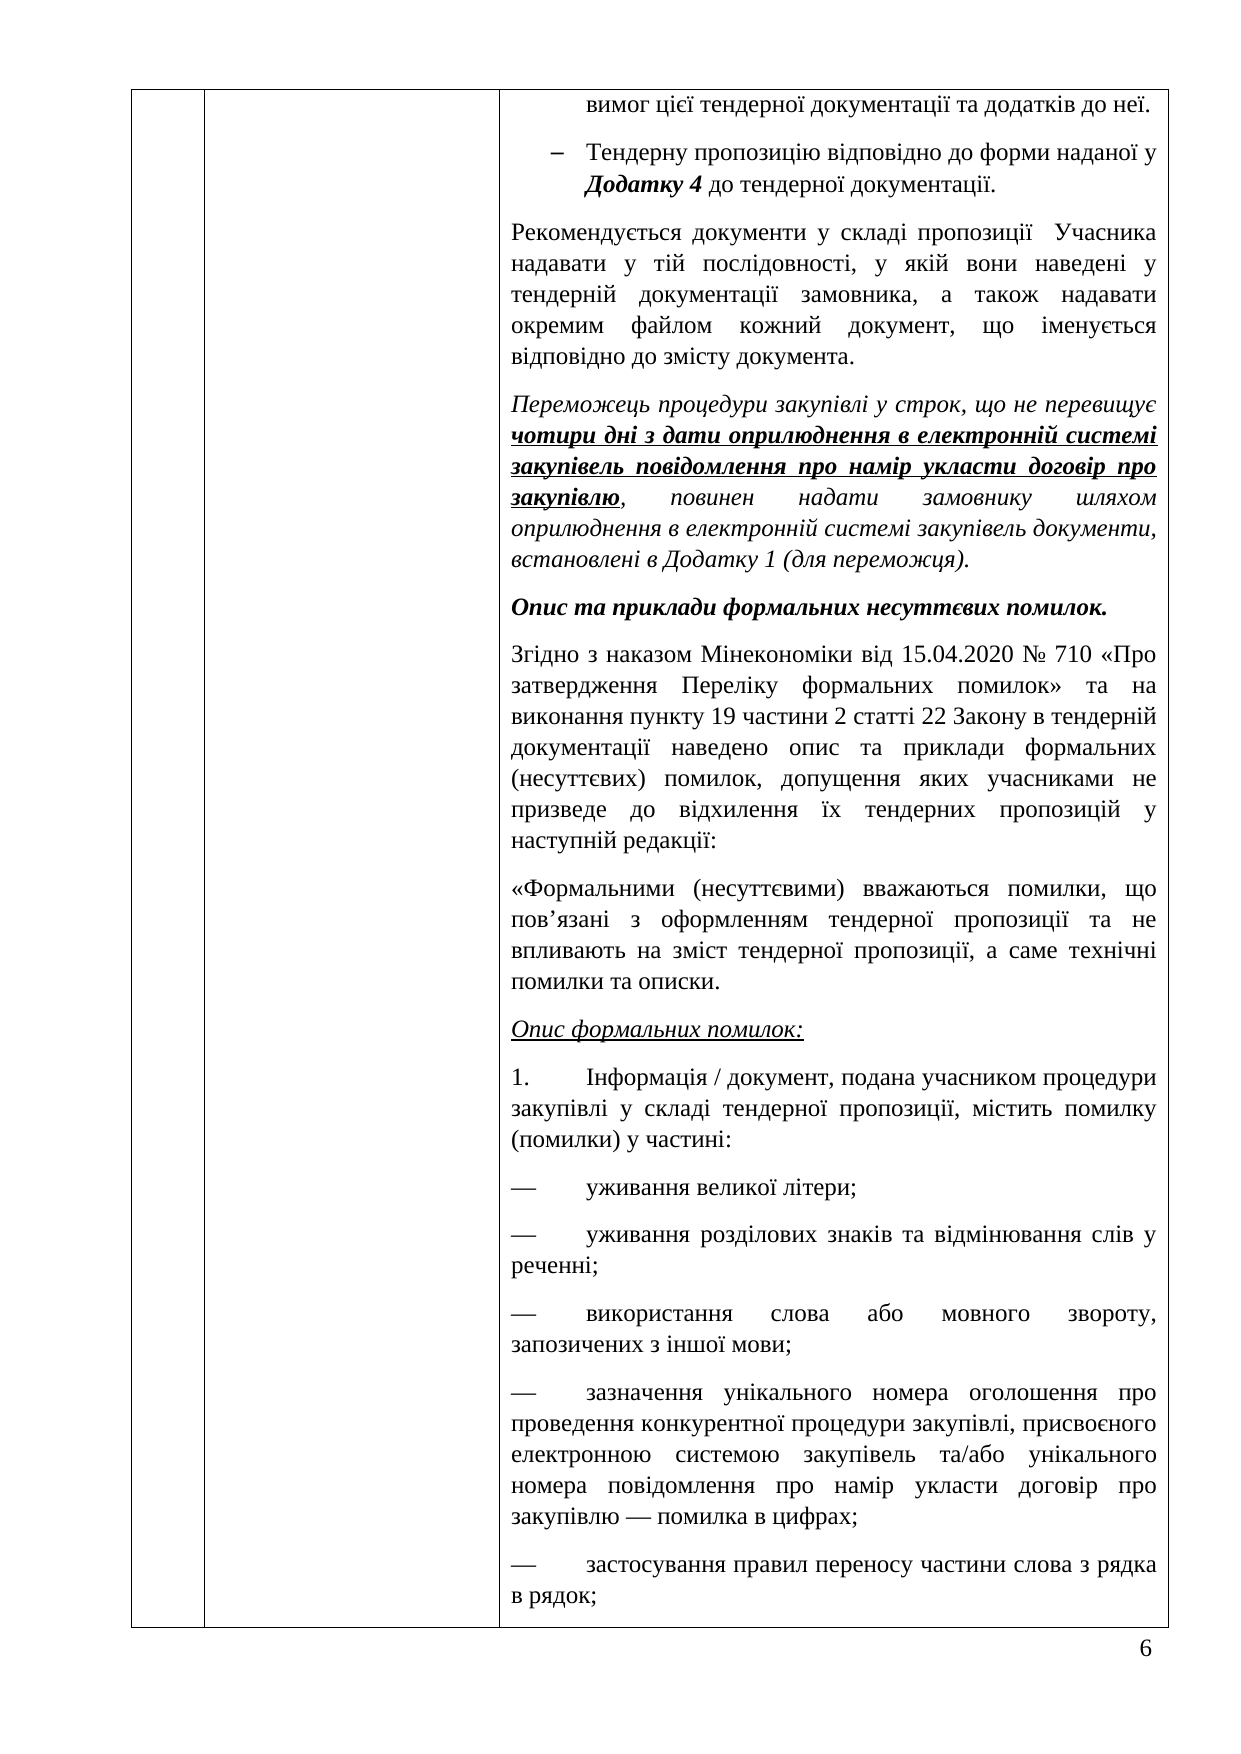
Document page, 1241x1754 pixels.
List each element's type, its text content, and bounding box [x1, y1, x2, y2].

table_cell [205, 90, 499, 1627]
table_cell 1 [132, 90, 204, 1627]
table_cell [500, 90, 1168, 1627]
